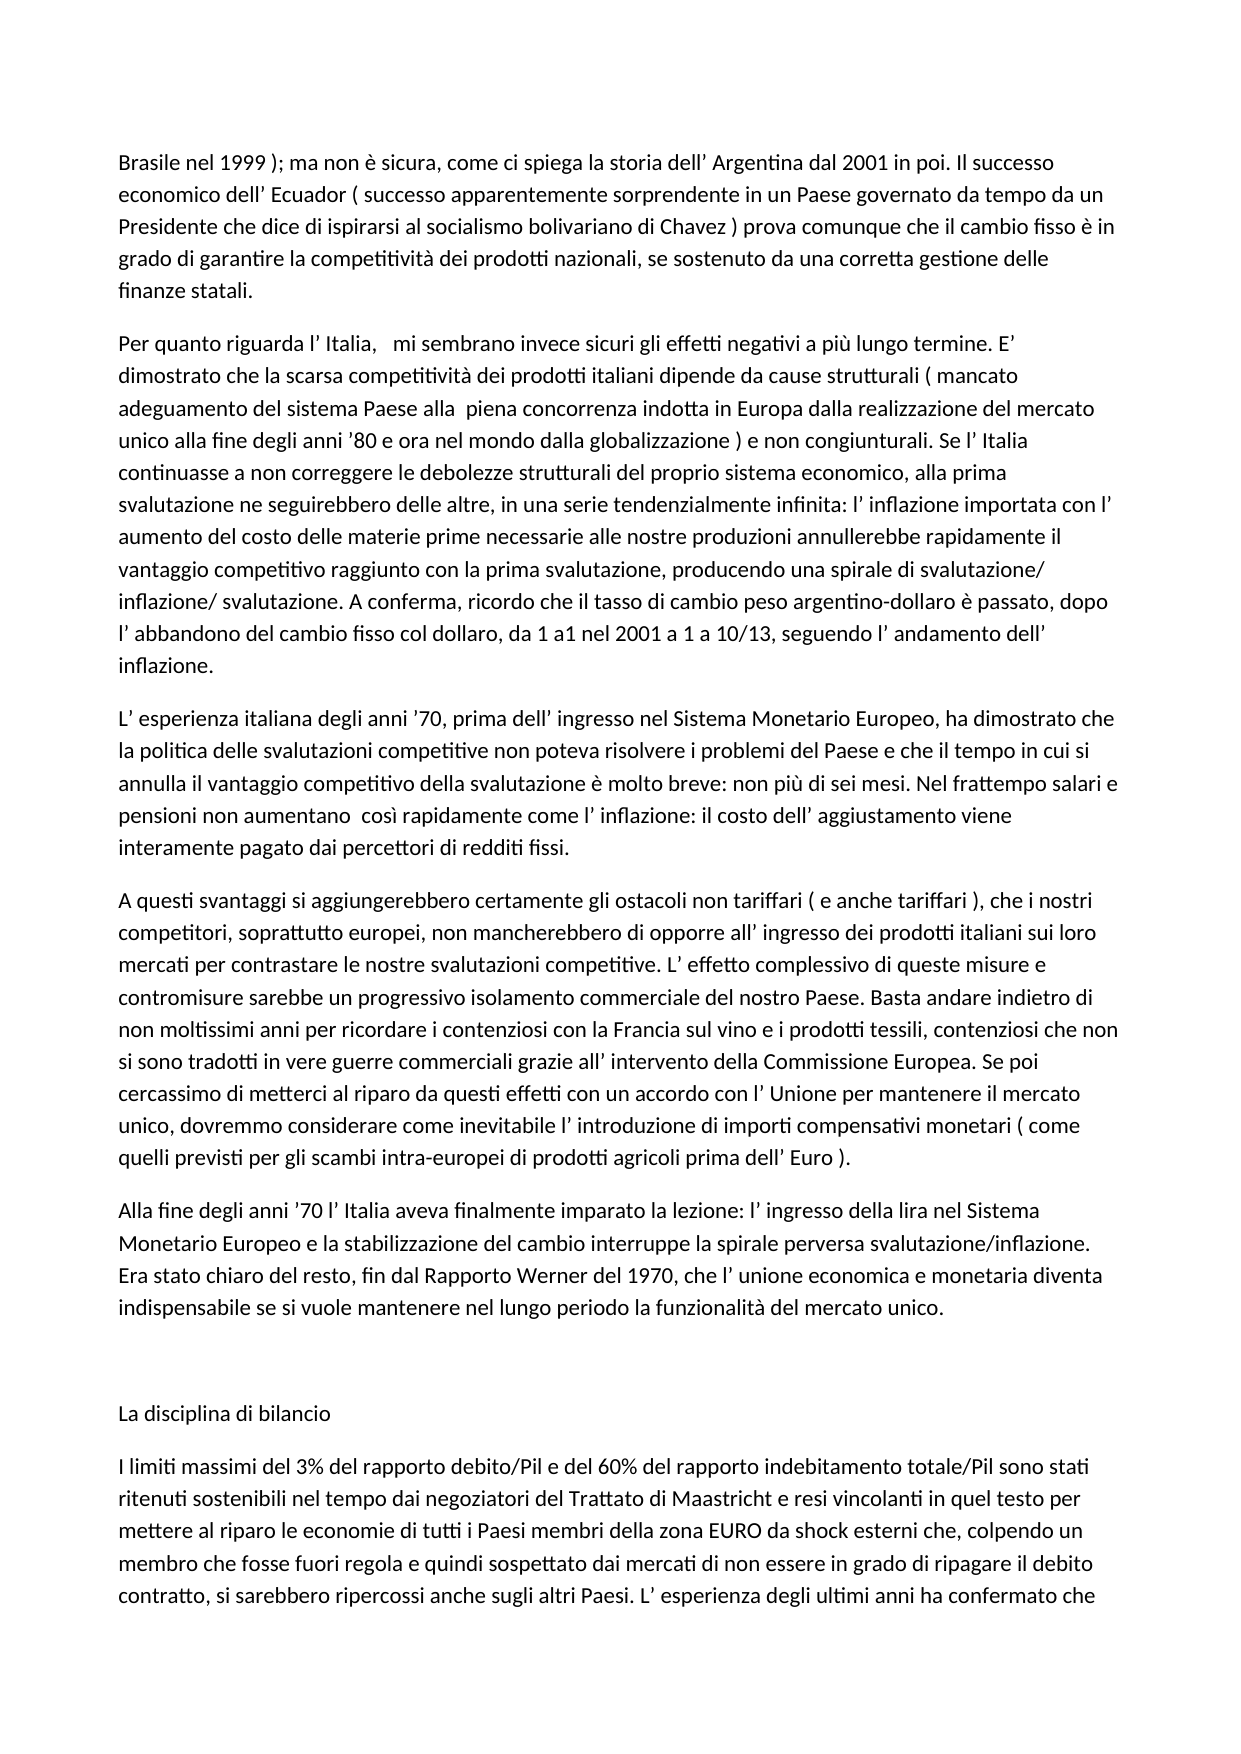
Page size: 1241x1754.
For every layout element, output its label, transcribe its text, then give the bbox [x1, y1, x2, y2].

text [118, 1452, 1122, 1609]
text Per quanto riguarda l’ Italia, mi sembrano invece sicuri gli effetti negativi a più lungo termine. E’ dimostrato che la scarsa competitività dei prodotti italiani dipende da cause strutturali ( mancato adeguamento del sistema Paese alla piena concorrenza indotta in Europa dalla realizzazione del mercato unico alla fine degli anni ’80 e ora nel mondo dalla globalizzazione ) e non congiunturali. Se l’ Italia continuasse a non correggere le debolezze strutturali del proprio sistema economico, alla prima svalutazione ne seguirebbero delle altre, in una serie tendenzialmente infinita: l’ inflazione importata con l’ aumento del costo delle materie prime necessarie alle nostre produzioni annullerebbe rapidamente il vantaggio competitivo raggiunto con la prima svalutazione, producendo una spirale di svalutazione/ inflazione/ svalutazione. A conferma, ricordo che il tasso di cambio peso argentino-dollaro è passato, dopo l’ abbandono del cambio fisso col dollaro, da 1 a1 nel 2001 a 1 a 10/13, seguendo l’ andamento dell’ inflazione. [118, 329, 1122, 679]
text A questi svantaggi si aggiungerebbero certamente gli ostacoli non tariffari ( e anche tariffari ), che i nostri competitori, soprattutto europei, non mancherebbero di opporre all’ ingresso dei prodotti italiani sui loro mercati per contrastare le nostre svalutazioni competitive. L’ effetto complessivo di queste misure e contromisure sarebbe un progressivo isolamento commerciale del nostro Paese. Basta andare indietro di non moltissimi anni per ricordare i contenziosi con la Francia sul vino e i prodotti tessili, contenziosi che non si sono tradotti in vere guerre commerciali grazie all’ intervento della Commissione Europea. Se poi cercassimo di metterci al riparo da questi effetti con un accordo con l’ Unione per mantenere il mercato unico, dovremmo considerare come inevitabile l’ introduzione di importi compensativi monetari ( come quelli previsti per gli scambi intra-europei di prodotti agricoli prima dell’ Euro ). [118, 886, 1122, 1172]
text Alla fine degli anni ’70 l’ Italia aveva finalmente imparato la lezione: l’ ingresso della lira nel Sistema Monetario Europeo e la stabilizzazione del cambio interruppe la spirale perversa svalutazione/inflazione. Era stato chiaro del resto, fin dal Rapporto Werner del 1970, che l’ unione economica e monetaria diventa indispensabile se si vuole mantenere nel lungo periodo la funzionalità del mercato unico. [118, 1197, 1122, 1321]
text La disciplina di bilancio [118, 1399, 1122, 1427]
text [118, 148, 1122, 304]
text L’ esperienza italiana degli anni ’70, prima dell’ ingresso nel Sistema Monetario Europeo, ha dimostrato che la politica delle svalutazioni competitive non poteva risolvere i problemi del Paese e che il tempo in cui si annulla il vantaggio competitivo della svalutazione è molto breve: non più di sei mesi. Nel frattempo salari e pensioni non aumentano così rapidamente come l’ inflazione: il costo dell’ aggiustamento viene interamente pagato dai percettori di redditi fissi. [118, 704, 1122, 861]
